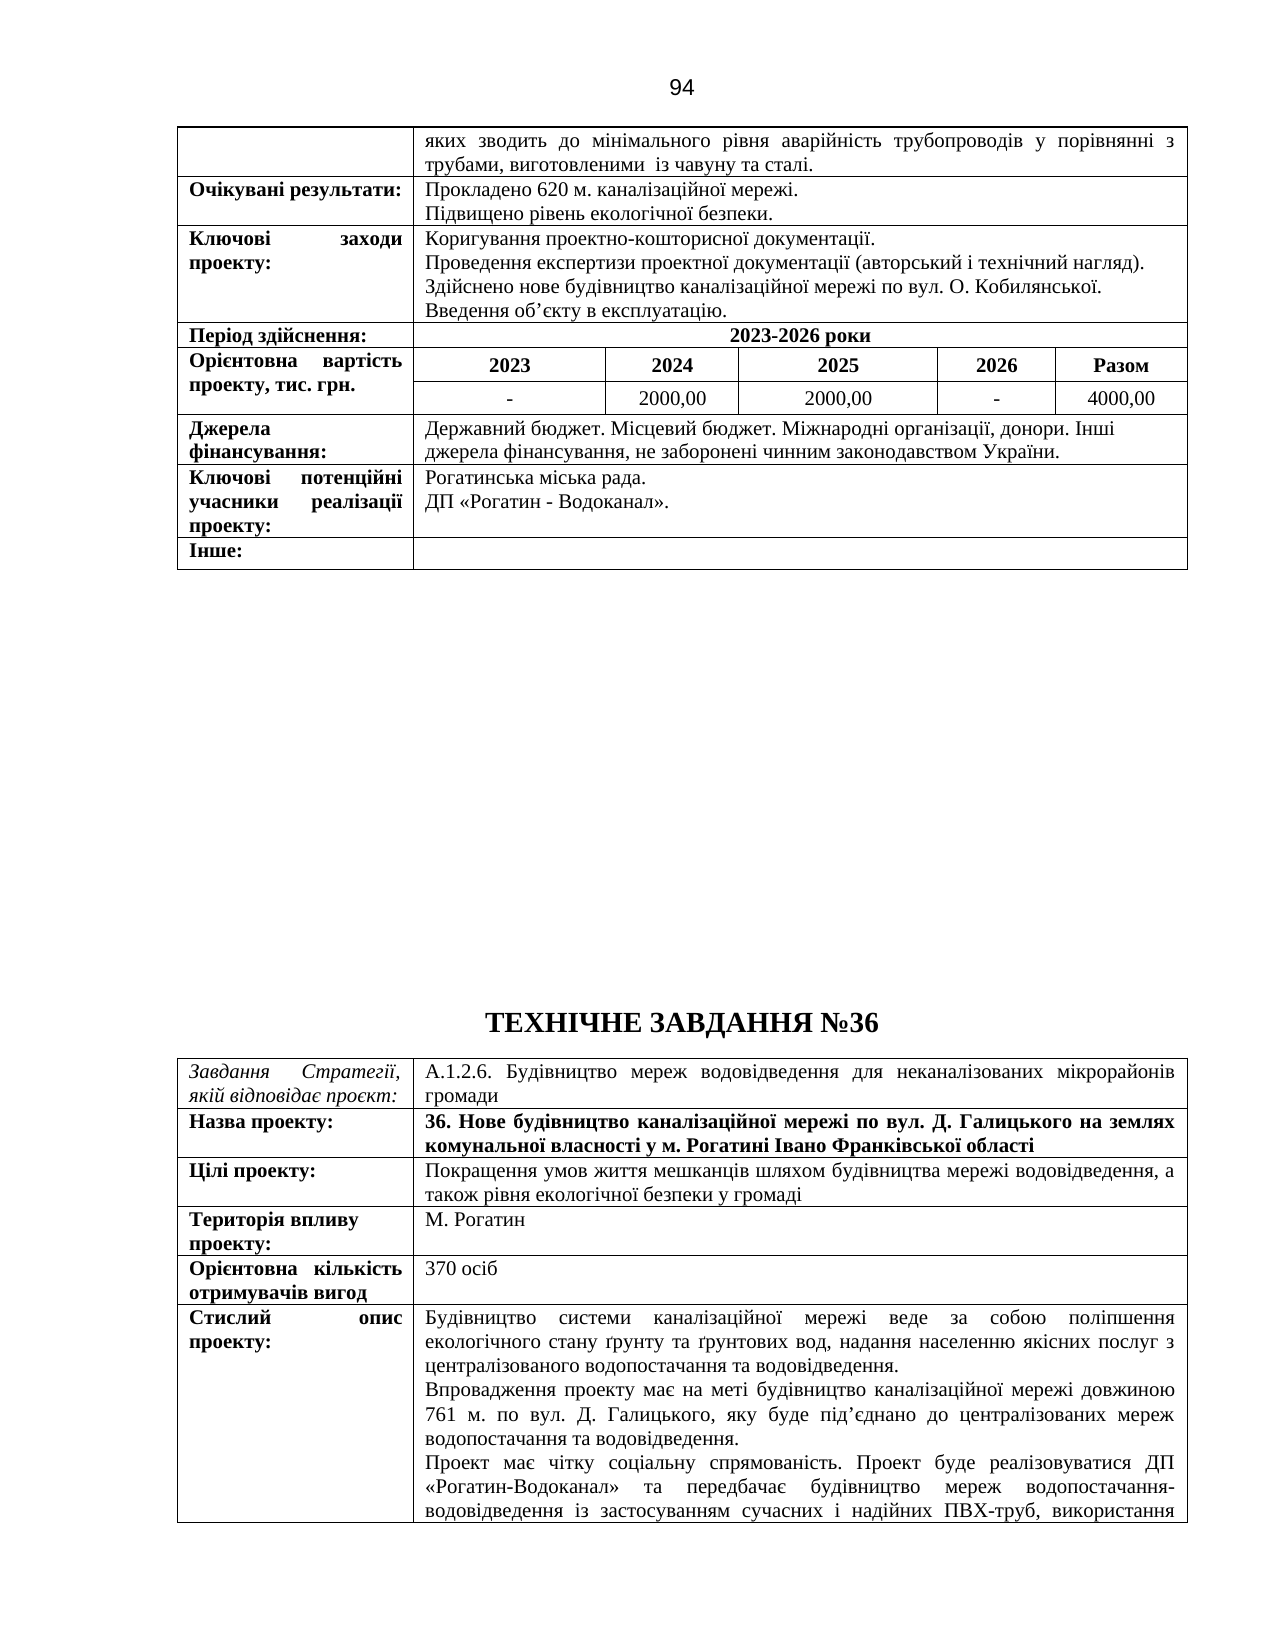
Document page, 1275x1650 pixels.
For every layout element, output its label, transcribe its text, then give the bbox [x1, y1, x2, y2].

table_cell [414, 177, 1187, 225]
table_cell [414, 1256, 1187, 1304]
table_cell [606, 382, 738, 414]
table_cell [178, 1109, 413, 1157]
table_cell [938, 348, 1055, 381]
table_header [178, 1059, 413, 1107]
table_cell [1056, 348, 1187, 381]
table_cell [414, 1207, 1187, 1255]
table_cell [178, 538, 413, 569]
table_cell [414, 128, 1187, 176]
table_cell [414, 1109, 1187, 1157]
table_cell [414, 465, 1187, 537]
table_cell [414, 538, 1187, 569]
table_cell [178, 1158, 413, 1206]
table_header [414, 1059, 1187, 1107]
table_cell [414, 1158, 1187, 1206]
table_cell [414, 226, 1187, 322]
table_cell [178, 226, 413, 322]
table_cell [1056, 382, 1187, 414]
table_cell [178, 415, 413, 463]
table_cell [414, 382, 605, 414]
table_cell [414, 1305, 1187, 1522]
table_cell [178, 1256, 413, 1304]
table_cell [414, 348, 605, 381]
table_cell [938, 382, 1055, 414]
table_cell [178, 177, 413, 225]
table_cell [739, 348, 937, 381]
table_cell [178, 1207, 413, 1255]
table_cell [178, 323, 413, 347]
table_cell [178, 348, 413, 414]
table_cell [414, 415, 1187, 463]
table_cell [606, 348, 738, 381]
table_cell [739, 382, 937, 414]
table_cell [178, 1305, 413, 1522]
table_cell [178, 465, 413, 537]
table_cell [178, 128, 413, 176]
text ТЕХНІЧНЕ ЗАВДАННЯ №36 [177, 1005, 1186, 1038]
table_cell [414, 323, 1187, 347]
